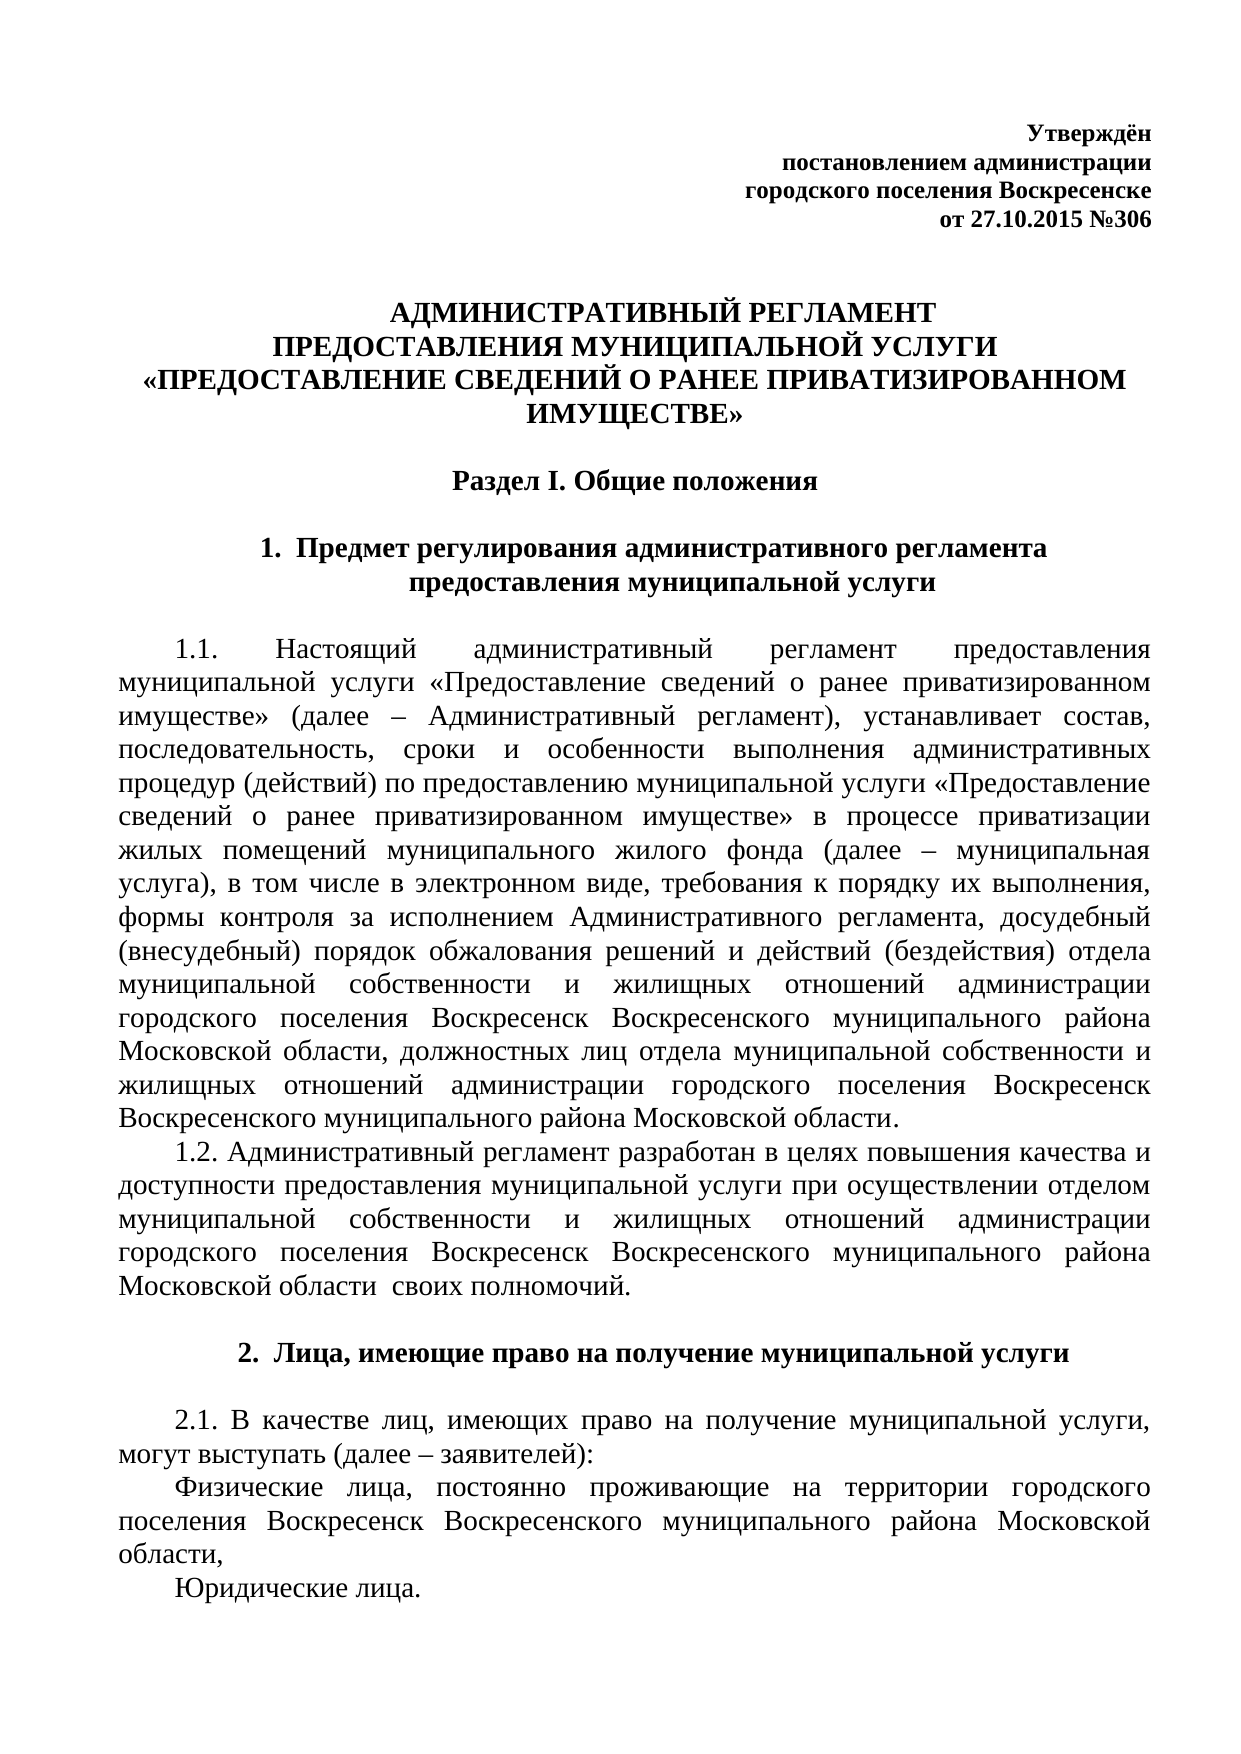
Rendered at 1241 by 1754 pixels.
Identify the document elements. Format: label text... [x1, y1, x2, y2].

text Юридические лица. [118, 1570, 1152, 1603]
text 1.1. Настоящий административный регламент предоставления муниципальной услуги «Предоставление сведений о ранее приватизированном имуществе» (далее – Административный регламент), устанавливает состав, последовательность, сроки и особенности выполнения административных процедур (действий) по предоставлению муниципальной услуги «Предоставление сведений о ранее приватизированном имуществе» в процессе приватизации жилых помещений муниципального жилого фонда (далее – муниципальная услуга), в том числе в электронном виде, требования к порядку их выполнения, формы контроля за исполнением Административного регламента, досудебный (внесудебный) порядок обжалования решений и действий (бездействия) отдела муниципальной собственности и жилищных отношений администрации городского поселения Воскресенск Воскресенского муниципального района Московской области, должностных лиц отдела муниципальной собственности и жилищных отношений администрации городского поселения Воскресенск Воскресенского муниципального района Московской области. [118, 631, 1152, 1134]
list Предмет регулирования административного регламента предоставления муниципальной услуги [156, 530, 1152, 597]
text ПРЕДОСТАВЛЕНИЯ МУНИЦИПАЛЬНОЙ УСЛУГИ «ПРЕДОСТАВЛЕНИЕ СВЕДЕНИЙ О РАНЕЕ ПРИВАТИЗИРОВАННОМ ИМУЩЕСТВЕ» [118, 329, 1152, 429]
text постановлением администрации [118, 147, 1152, 176]
text Утверждён [118, 118, 1152, 147]
list Лица, имеющие право на получение муниципальной услуги [156, 1335, 1152, 1369]
text 1.2. Административный регламент разработан в целях повышения качества и доступности предоставления муниципальной услуги при осуществлении отделом муниципальной собственности и жилищных отношений администрации городского поселения Воскресенск Воскресенского муниципального района Московской области своих полномочий. [118, 1134, 1152, 1302]
text от 27.10.2015 №306 [118, 204, 1152, 233]
text Раздел I. Общие положения [118, 463, 1152, 497]
text городского поселения Воскресенске [118, 176, 1152, 204]
text Физические лица, постоянно проживающие на территории городского поселения Воскресенск Воскресенского муниципального района Московской области, [118, 1469, 1152, 1570]
text АДМИНИСТРАТИВНЫЙ РЕГЛАМЕНТ [118, 295, 1152, 329]
text 2.1. В качестве лиц, имеющих право на получение муниципальной услуги, могут выступать (далее – заявителей): [118, 1402, 1152, 1469]
